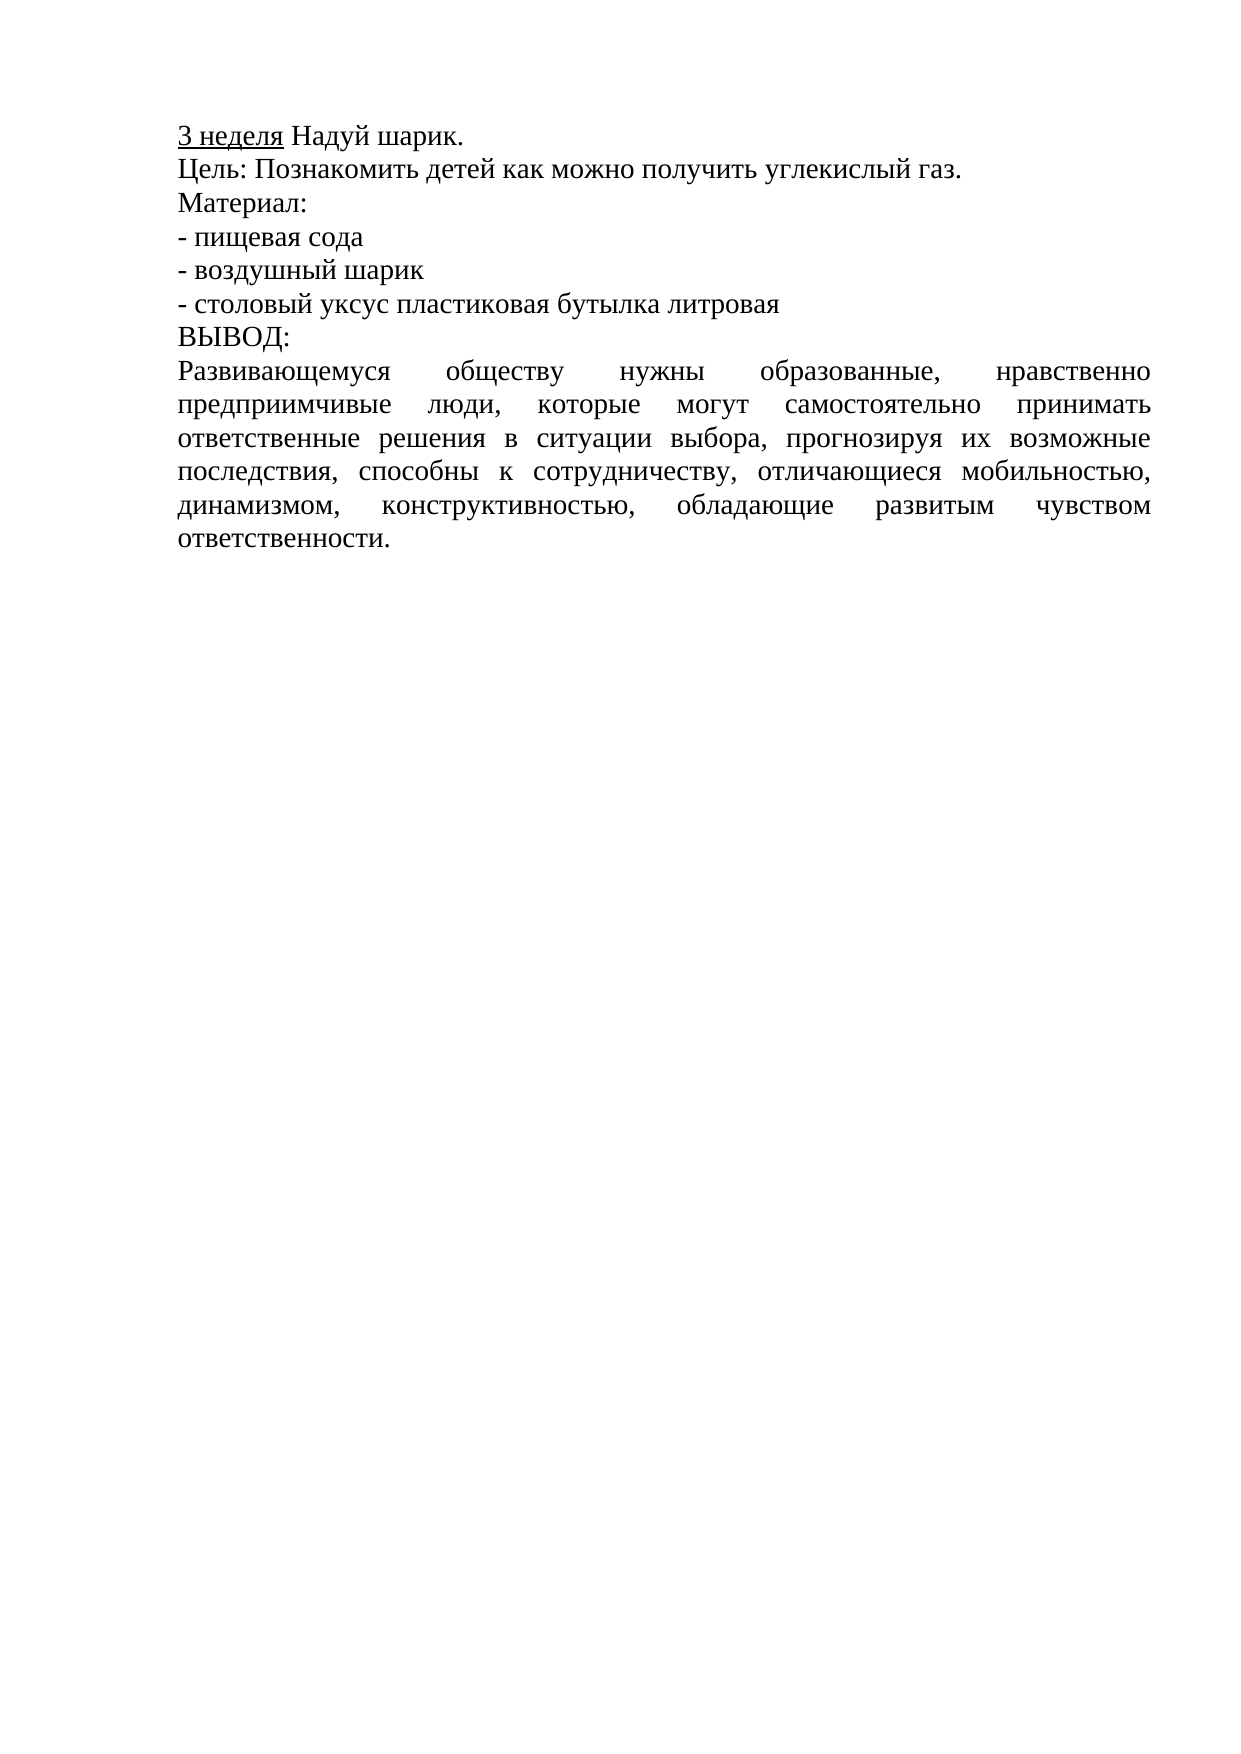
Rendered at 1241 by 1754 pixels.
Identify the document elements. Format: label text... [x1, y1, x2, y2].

text ВЫВОД: [177, 319, 1152, 353]
text Развивающемуся обществу нужны образованные, нравственно предприимчивые люди, которые могут самостоятельно принимать ответственные решения в ситуации выбора, прогнозируя их возможные последствия, способны к сотрудничеству, отличающиеся мобильностью, динамизмом, конструктивностью, обладающие развитым чувством ответственности. [177, 353, 1152, 554]
text Цель: Познакомить детей как можно получить углекислый газ. [177, 152, 1152, 185]
text 3 неделя Надуй шарик. [177, 118, 1152, 152]
text Материал: [177, 185, 1152, 219]
text - столовый уксус пластиковая бутылка литровая [177, 286, 1152, 319]
text - пищевая сода [177, 219, 1152, 252]
text - воздушный шарик [177, 252, 1152, 286]
